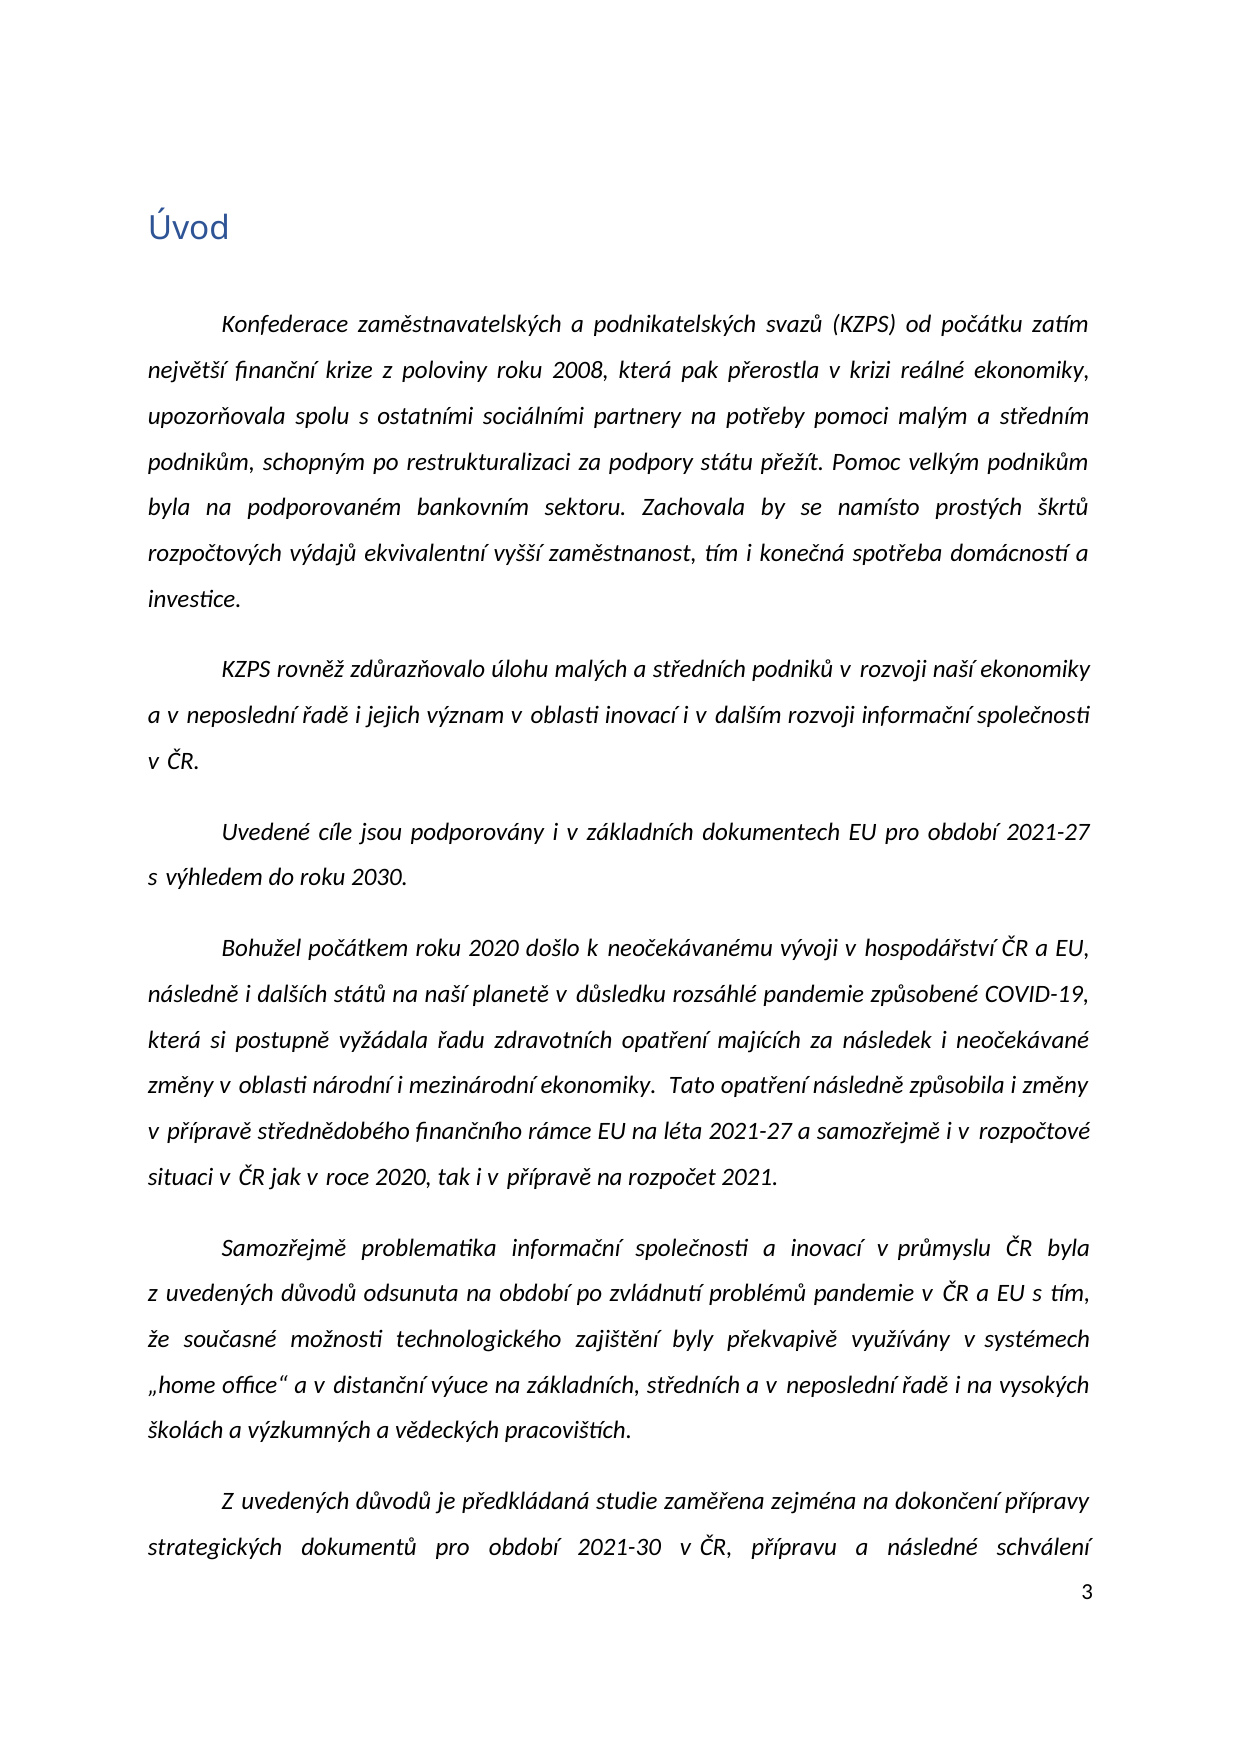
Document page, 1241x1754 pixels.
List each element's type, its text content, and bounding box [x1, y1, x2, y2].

text Bohužel počátkem roku 2020 došlo k neočekávanému vývoji v hospodářství ČR a EU, následně i dalších států na naší planetě v důsledku rozsáhlé pandemie způsobené COVID-19, která si postupně vyžádala řadu zdravotních opatření majících za následek i neočekávané změny v oblasti národní i mezinárodní ekonomiky. Tato opatření následně způsobila i změny v přípravě střednědobého finančního rámce EU na léta 2021-27 a samozřejmě i v rozpočtové situaci v ČR jak v roce 2020, tak i v přípravě na rozpočet 2021. [148, 932, 1093, 1191]
subtitle Úvod [148, 204, 1093, 249]
text Konfederace zaměstnavatelských a podnikatelských svazů (KZPS) od počátku zatím největší finanční krize z poloviny roku 2008, která pak přerostla v krizi reálné ekonomiky, upozorňovala spolu s ostatními sociálními partnery na potřeby pomoci malým a středním podnikům, schopným po restrukturalizaci za podpory státu přežít. Pomoc velkým podnikům byla na podporovaném bankovním sektoru. Zachovala by se namísto prostých škrtů rozpočtových výdajů ekvivalentní vyšší zaměstnanost, tím i konečná spotřeba domácností a investice. [148, 308, 1093, 613]
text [148, 1485, 1093, 1562]
text Samozřejmě problematika informační společnosti a inovací v průmyslu ČR byla z uvedených důvodů odsunuta na období po zvládnutí problémů pandemie v ČR a EU s tím, že současné možnosti technologického zajištění byly překvapivě využívány v systémech „home office“ a v distanční výuce na základních, středních a v neposlední řadě i na vysokých školách a výzkumných a vědeckých pracovištích. [148, 1232, 1093, 1445]
text Uvedené cíle jsou podporovány i v základních dokumentech EU pro období 2021-27 s výhledem do roku 2030. [148, 816, 1093, 892]
text KZPS rovněž zdůrazňovalo úlohu malých a středních podniků v rozvoji naší ekonomiky a v neposlední řadě i jejich význam v oblasti inovací i v dalším rozvoji informační společnosti v ČR. [148, 654, 1093, 776]
